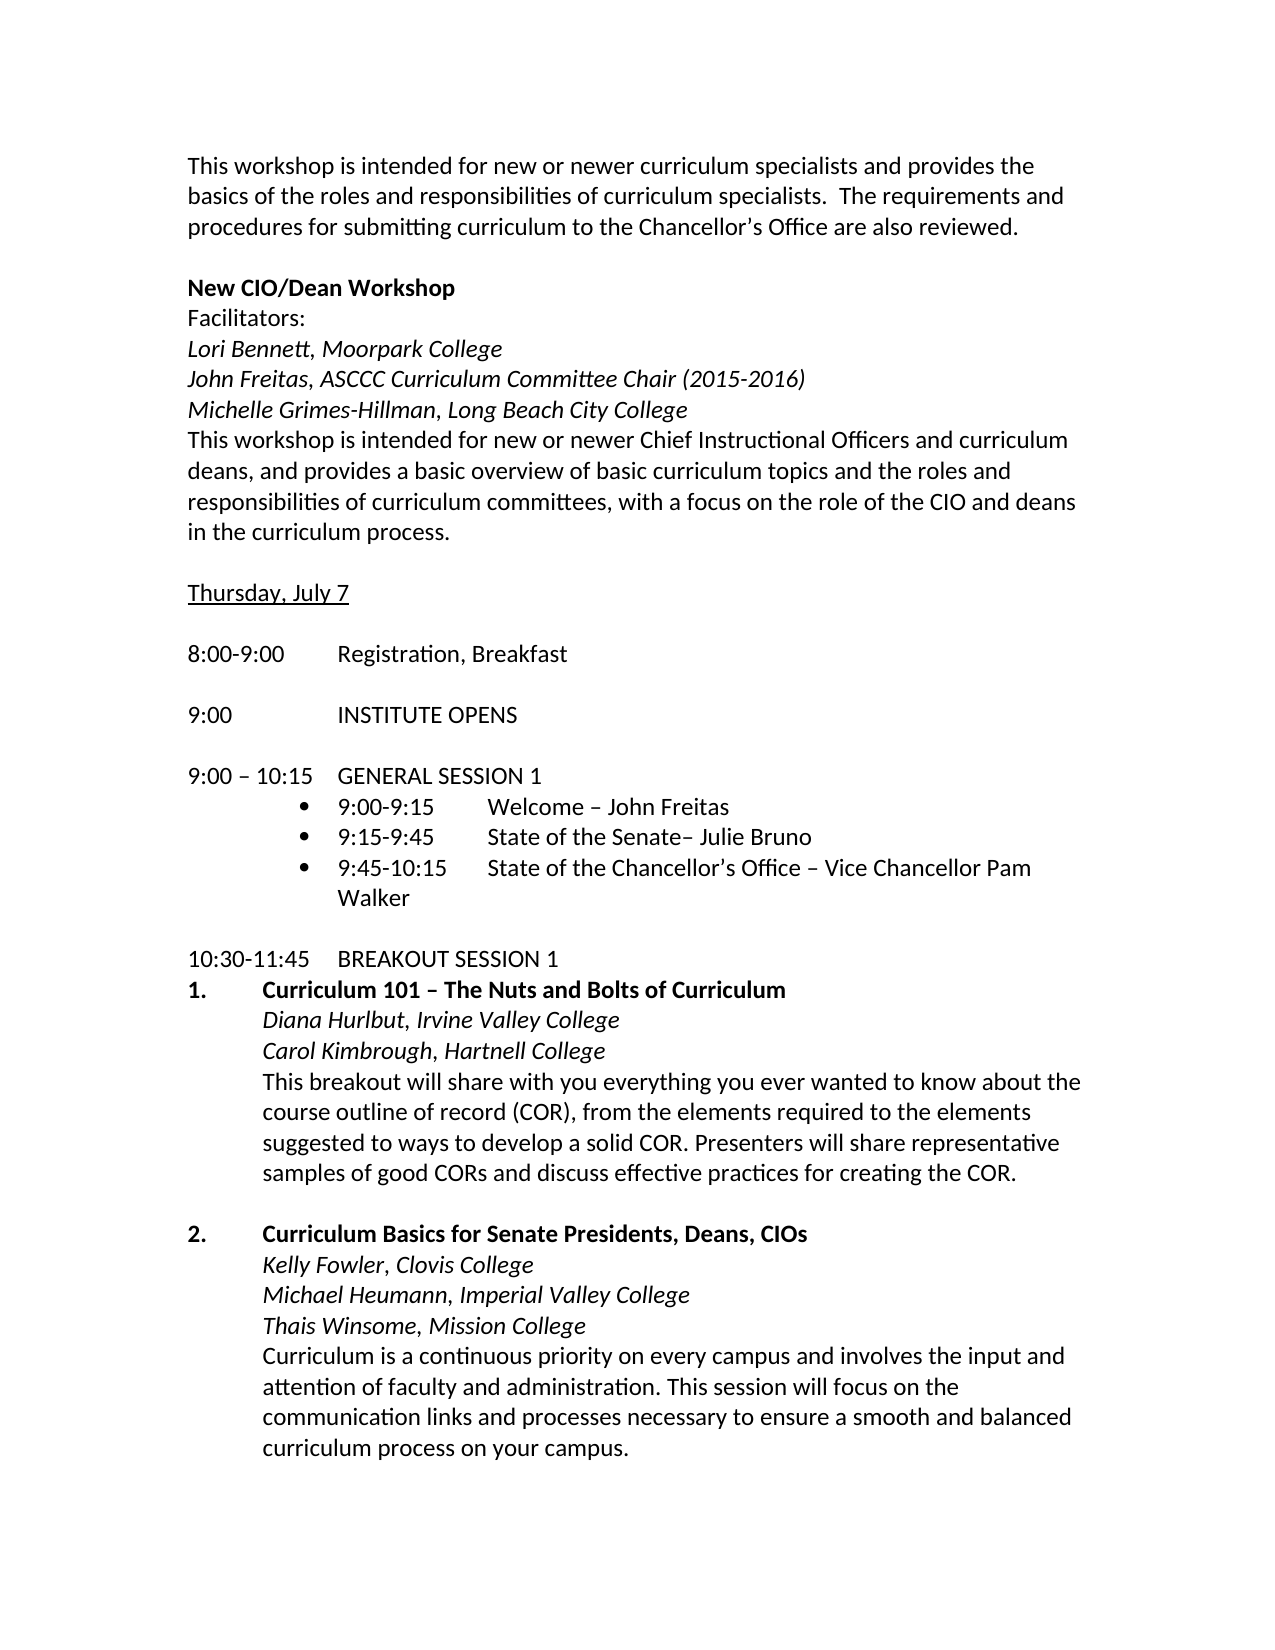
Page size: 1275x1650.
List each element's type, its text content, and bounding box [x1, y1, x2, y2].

text Michael Heumann, Imperial Valley College [262, 1279, 1087, 1310]
list This breakout will share with you everything you ever wanted to know about the course outline of record (COR), from the elements required to the elements suggested to ways to develop a solid COR. Presenters will share representative samples of good CORs and discuss effective practices for creating the COR. [262, 1066, 1087, 1188]
text Kelly Fowler, Clovis College [262, 1249, 1087, 1279]
text 10:30-11:45 BREAKOUT SESSION 1 [187, 943, 1087, 974]
text 9:00 – 10:15 GENERAL SESSION 1 [187, 760, 1087, 791]
list Diana Hurlbut, Irvine Valley College [262, 1004, 1087, 1035]
list 9:45-10:15 State of the Chancellor’s Office – Vice Chancellor Pam Walker [300, 852, 1087, 913]
list Curriculum Basics for Senate Presidents, Deans, CIOs [187, 1218, 1087, 1249]
text Michelle Grimes-Hillman, Long Beach City College [187, 394, 1087, 425]
text 9:00 INSTITUTE OPENS [187, 699, 1087, 730]
list Curriculum 101 – The Nuts and Bolts of Curriculum [187, 974, 1087, 1004]
text This workshop is intended for new or newer Chief Instructional Officers and curriculum deans, and provides a basic overview of basic curriculum topics and the roles and responsibilities of curriculum committees, with a focus on the role of the CIO and deans in the curriculum process. [187, 425, 1087, 547]
text New CIO/Dean Workshop [187, 272, 1087, 303]
list 9:00-9:15 Welcome – John Freitas [300, 791, 1087, 821]
text Curriculum is a continuous priority on every campus and involves the input and attention of faculty and administration. This session will focus on the communication links and processes necessary to ensure a smooth and balanced curriculum process on your campus. [262, 1340, 1087, 1462]
text Thursday, July 7 [187, 577, 1087, 608]
list 9:15-9:45 State of the Senate– Julie Bruno [300, 821, 1087, 852]
text John Freitas, ASCCC Curriculum Committee Chair (2015-2016) [187, 364, 1087, 394]
text Thais Winsome, Mission College [262, 1310, 1087, 1340]
text 8:00-9:00 Registration, Breakfast [187, 638, 1087, 669]
text Facilitators: [187, 303, 1087, 333]
text Lori Bennett, Moorpark College [187, 333, 1087, 364]
list Carol Kimbrough, Hartnell College [262, 1035, 1087, 1066]
text This workshop is intended for new or newer curriculum specialists and provides the basics of the roles and responsibilities of curriculum specialists. The requirements and procedures for submitting curriculum to the Chancellor’s Office are also reviewed. [187, 150, 1087, 242]
